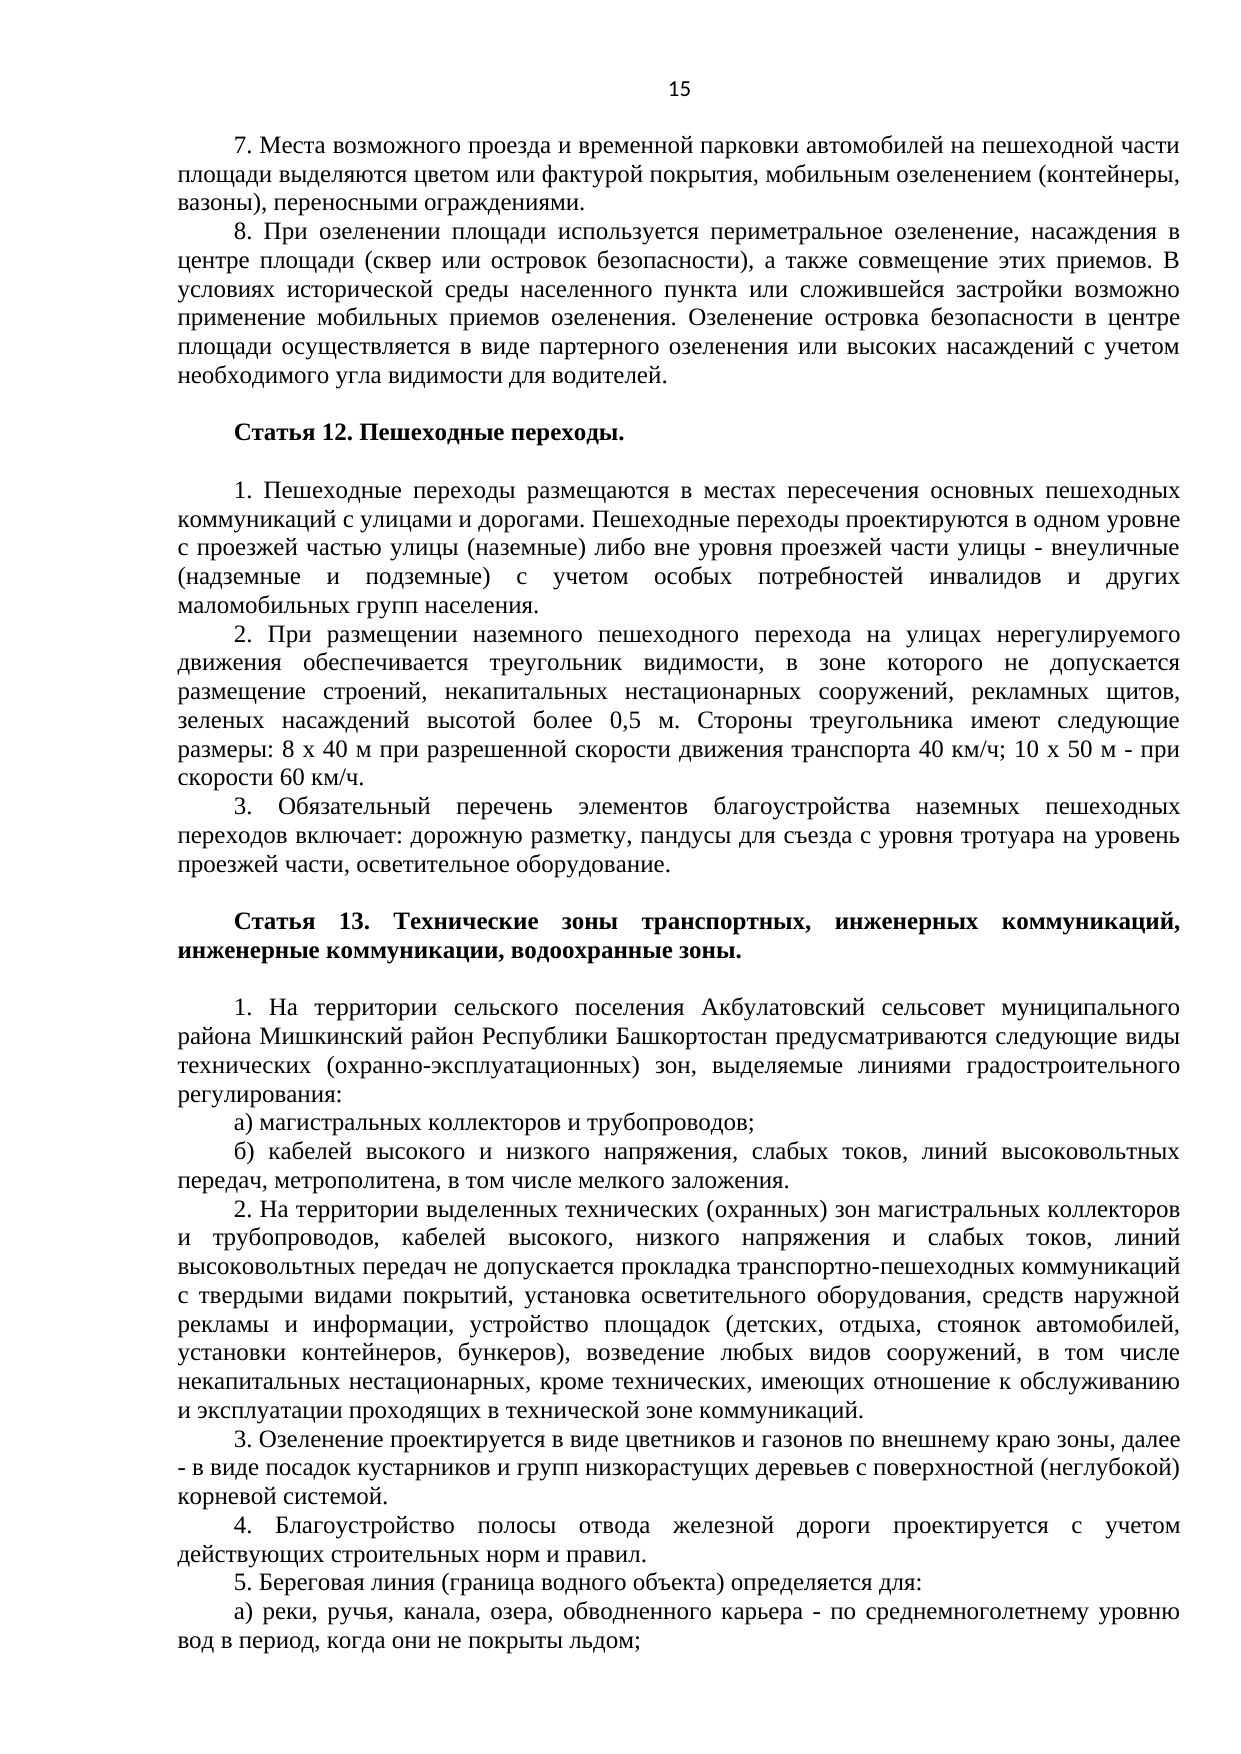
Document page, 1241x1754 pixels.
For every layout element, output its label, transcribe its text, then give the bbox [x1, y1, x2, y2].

title Статья 13. Технические зоны транспортных, инженерных коммуникаций, инженерные коммуникации, водоохранные зоны. [177, 906, 1181, 964]
text 3. Озеленение проектируется в виде цветников и газонов по внешнему краю зоны, далее - в виде посадок кустарников и групп низкорастущих деревьев с поверхностной (неглубокой) корневой системой. [177, 1424, 1181, 1510]
text 2. На территории выделенных технических (охранных) зон магистральных коллекторов и трубопроводов, кабелей высокого, низкого напряжения и слабых токов, линий высоковольтных передач не допускается прокладка транспортно-пешеходных коммуникаций с твердыми видами покрытий, установка осветительного оборудования, средств наружной рекламы и информации, устройство площадок (детских, отдыха, стоянок автомобилей, установки контейнеров, бункеров), возведение любых видов сооружений, в том числе некапитальных нестационарных, кроме технических, имеющих отношение к обслуживанию и эксплуатации проходящих в технической зоне коммуникаций. [177, 1194, 1181, 1424]
text б) кабелей высокого и низкого напряжения, слабых токов, линий высоковольтных передач, метрополитена, в том числе мелкого заложения. [177, 1136, 1181, 1194]
text а) реки, ручья, канала, озера, обводненного карьера - по среднемноголетнему уровню вод в период, когда они не покрыты льдом; [177, 1596, 1181, 1654]
text 8. При озеленении площади используется периметральное озеленение, насаждения в центре площади (сквер или островок безопасности), а также совмещение этих приемов. В условиях исторической среды населенного пункта или сложившейся застройки возможно применение мобильных приемов озеленения. Озеленение островка безопасности в центре площади осуществляется в виде партерного озеленения или высоких насаждений с учетом необходимого угла видимости для водителей. [177, 216, 1181, 389]
text 4. Благоустройство полосы отвода железной дороги проектируется с учетом действующих строительных норм и правил. [177, 1510, 1181, 1567]
title Статья 12. Пешеходные переходы. [177, 417, 1181, 446]
text 5. Береговая линия (граница водного объекта) определяется для: [177, 1567, 1181, 1596]
text 1. На территории сельского поселения Акбулатовский сельсовет муниципального района Мишкинский район Республики Башкортостан предусматриваются следующие виды технических (охранно-эксплуатационных) зон, выделяемые линиями градостроительного регулирования: [177, 992, 1181, 1107]
text 3. Обязательный перечень элементов благоустройства наземных пешеходных переходов включает: дорожную разметку, пандусы для съезда с уровня тротуара на уровень проезжей части, осветительное оборудование. [177, 791, 1181, 877]
text 2. При размещении наземного пешеходного перехода на улицах нерегулируемого движения обеспечивается треугольник видимости, в зоне которого не допускается размещение строений, некапитальных нестационарных сооружений, рекламных щитов, зеленых насаждений высотой более 0,5 м. Стороны треугольника имеют следующие размеры: 8 x 40 м при разрешенной скорости движения транспорта 40 км/ч; 10 x 50 м - при скорости 60 км/ч. [177, 619, 1181, 791]
text 7. Места возможного проезда и временной парковки автомобилей на пешеходной части площади выделяются цветом или фактурой покрытия, мобильным озеленением (контейнеры, вазоны), переносными ограждениями. [177, 130, 1181, 216]
text а) магистральных коллекторов и трубопроводов; [177, 1107, 1181, 1136]
text 1. Пешеходные переходы размещаются в местах пересечения основных пешеходных коммуникаций с улицами и дорогами. Пешеходные переходы проектируются в одном уровне с проезжей частью улицы (наземные) либо вне уровня проезжей части улицы - внеуличные (надземные и подземные) с учетом особых потребностей инвалидов и других маломобильных групп населения. [177, 475, 1181, 619]
